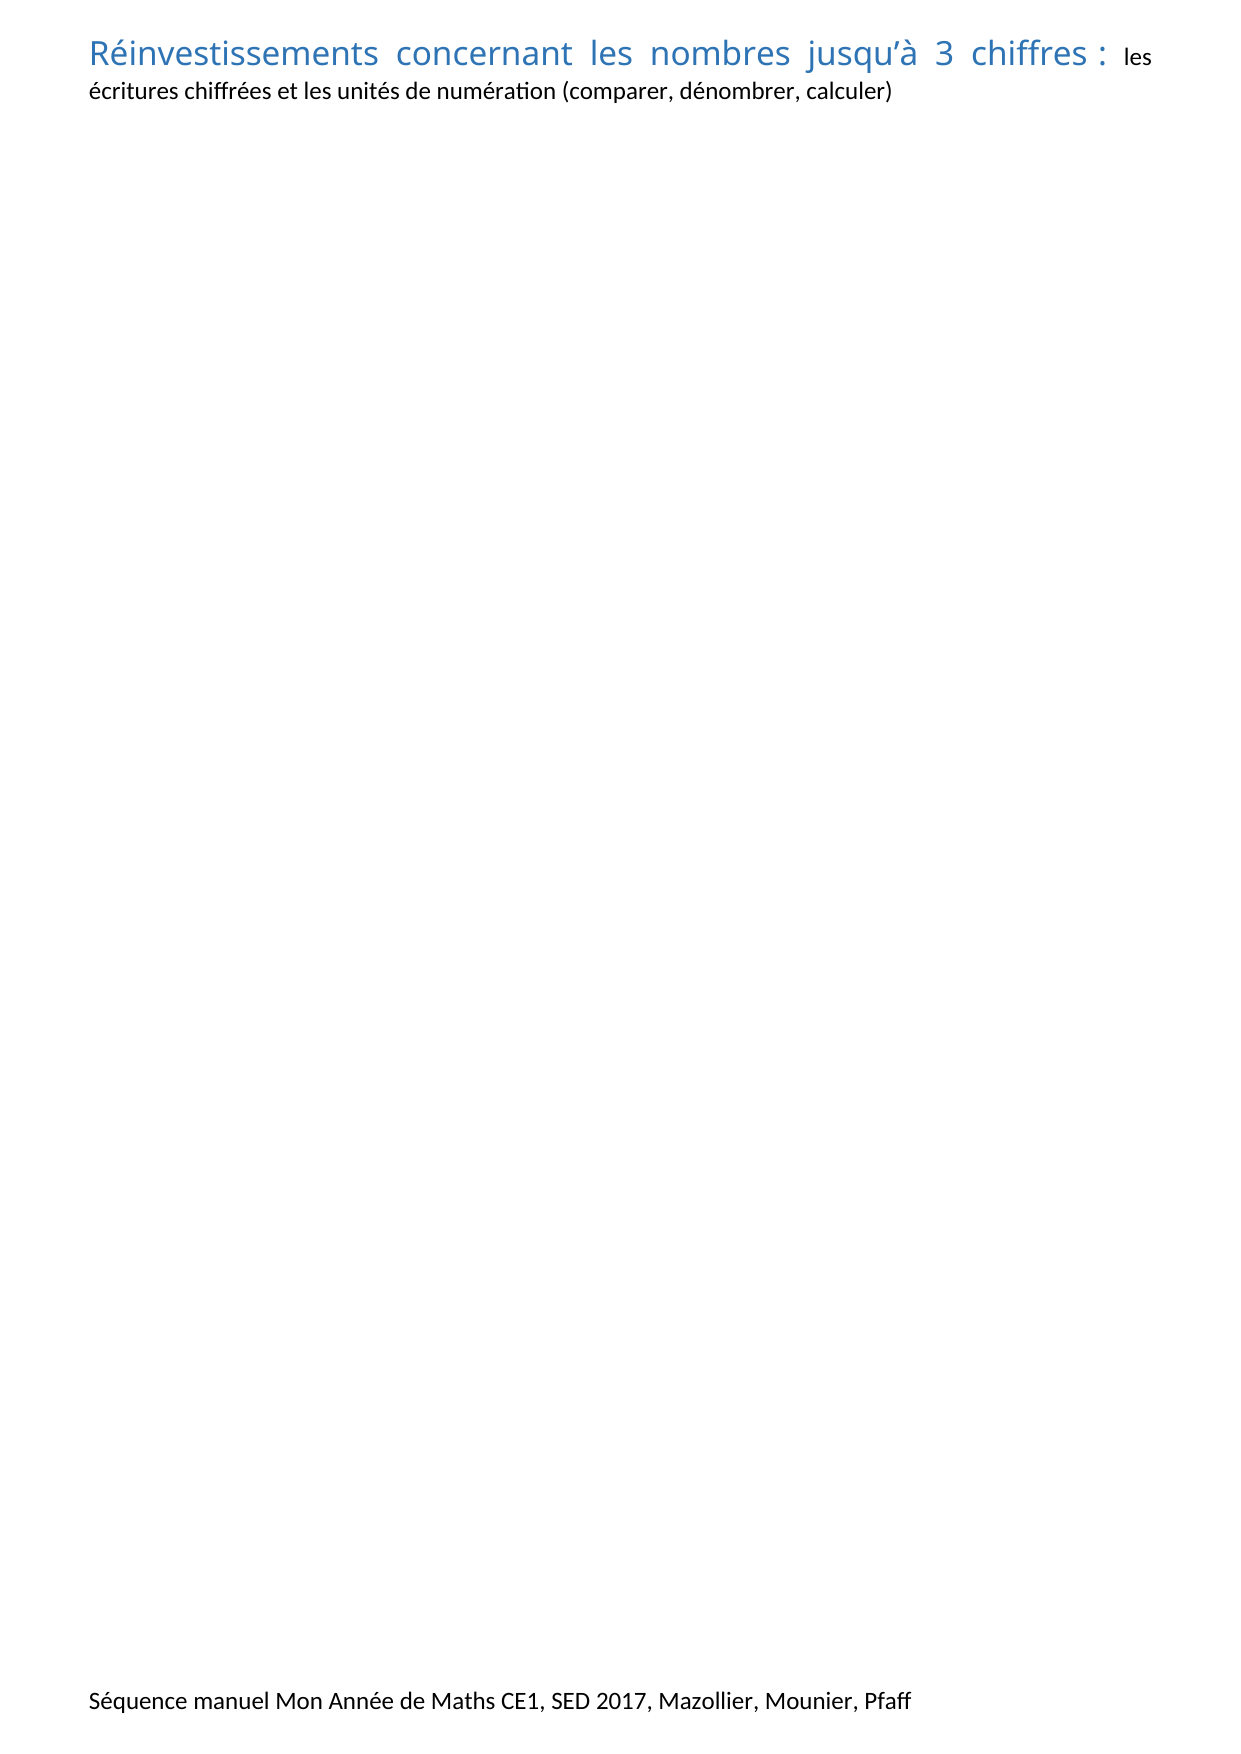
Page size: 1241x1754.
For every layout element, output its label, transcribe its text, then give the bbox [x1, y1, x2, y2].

subtitle Réinvestissements concernant les nombres jusqu’à 3 chiffres : les écritures chiffrées et les unités de numération (comparer, dénombrer, calculer) [89, 29, 1152, 106]
